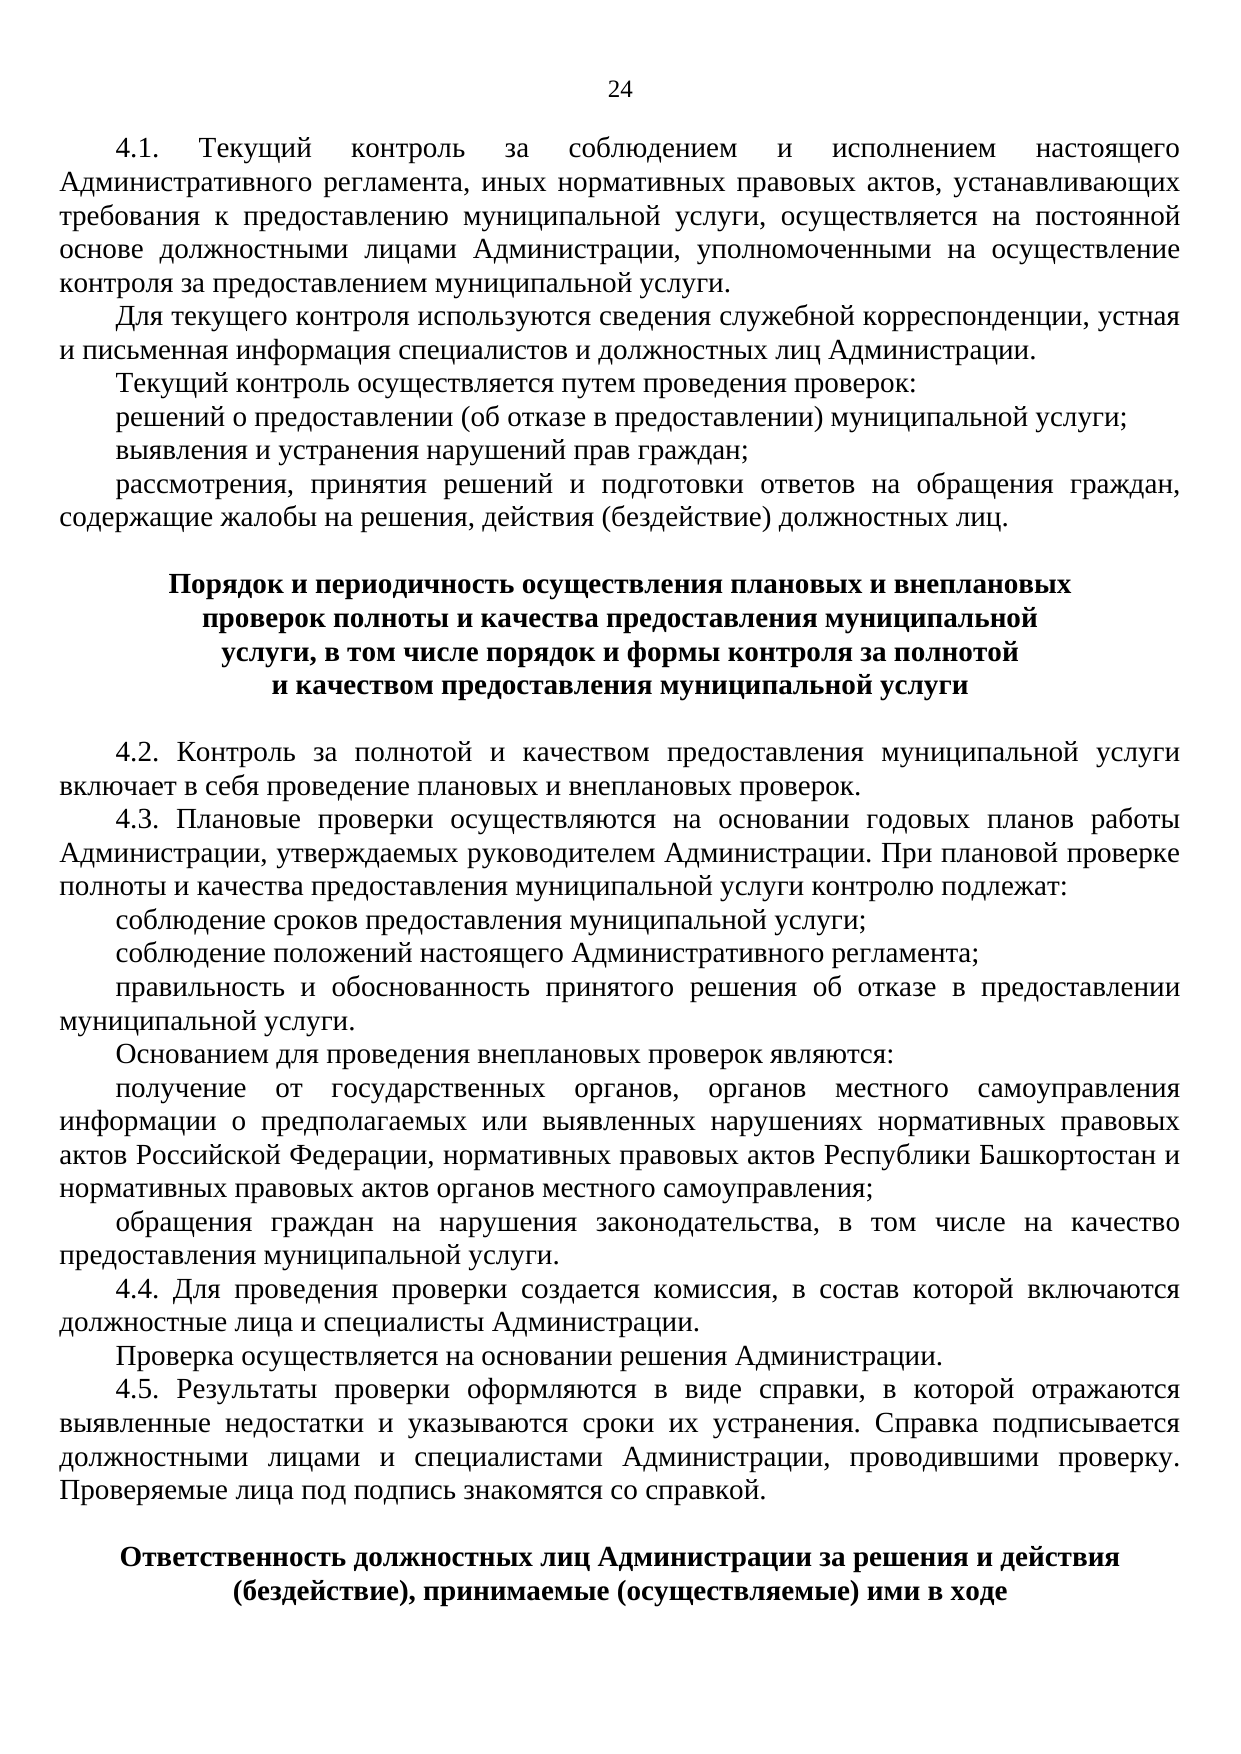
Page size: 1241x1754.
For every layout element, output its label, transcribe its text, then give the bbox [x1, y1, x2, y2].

text выявления и устранения нарушений прав граждан; [59, 432, 1181, 466]
text 4.2. Контроль за полнотой и качеством предоставления муниципальной услуги включает в себя проведение плановых и внеплановых проверок. [59, 734, 1181, 801]
text услуги, в том числе порядок и формы контроля за полнотой [59, 634, 1181, 667]
text и качеством предоставления муниципальной услуги [59, 667, 1181, 701]
text получение от государственных органов, органов местного самоуправления информации о предполагаемых или выявленных нарушениях нормативных правовых актов Российской Федерации, нормативных правовых актов Республики Башкортостан и нормативных правовых актов органов местного самоуправления; [59, 1070, 1181, 1204]
text 4.3. Плановые проверки осуществляются на основании годовых планов работы Администрации, утверждаемых руководителем Администрации. При плановой проверке полноты и качества предоставления муниципальной услуги контролю подлежат: [59, 801, 1181, 902]
text Ответственность должностных лиц Администрации за решения и действия [59, 1539, 1181, 1573]
text соблюдение сроков предоставления муниципальной услуги; [59, 902, 1181, 936]
text Для текущего контроля используются сведения служебной корреспонденции, устная и письменная информация специалистов и должностных лиц Администрации. [59, 298, 1181, 365]
text 4.1. Текущий контроль за соблюдением и исполнением настоящего Административного регламента, иных нормативных правовых актов, устанавливающих требования к предоставлению муниципальной услуги, осуществляется на постоянной основе должностными лицами Администрации, уполномоченными на осуществление контроля за предоставлением муниципальной услуги. [59, 131, 1181, 298]
text Основанием для проведения внеплановых проверок являются: [59, 1036, 1181, 1070]
text Порядок и периодичность осуществления плановых и внеплановых [59, 567, 1181, 600]
text соблюдение положений настоящего Административного регламента; [59, 936, 1181, 969]
text обращения граждан на нарушения законодательства, в том числе на качество предоставления муниципальной услуги. [59, 1204, 1181, 1271]
text решений о предоставлении (об отказе в предоставлении) муниципальной услуги; [59, 399, 1181, 432]
text 4.4. Для проведения проверки создается комиссия, в состав которой включаются должностные лица и специалисты Администрации. [59, 1271, 1181, 1338]
text рассмотрения, принятия решений и подготовки ответов на обращения граждан, содержащие жалобы на решения, действия (бездействие) должностных лиц. [59, 466, 1181, 533]
text правильность и обоснованность принятого решения об отказе в предоставлении муниципальной услуги. [59, 969, 1181, 1036]
text Текущий контроль осуществляется путем проведения проверок: [59, 365, 1181, 399]
text Проверка осуществляется на основании решения Администрации. [59, 1338, 1181, 1372]
text (бездействие), принимаемые (осуществляемые) ими в ходе [59, 1573, 1181, 1606]
text проверок полноты и качества предоставления муниципальной [59, 600, 1181, 634]
text 4.5. Результаты проверки оформляются в виде справки, в которой отражаются выявленные недостатки и указываются сроки их устранения. Справка подписывается должностными лицами и специалистами Администрации, проводившими проверку. Проверяемые лица под подпись знакомятся со справкой. [59, 1372, 1181, 1506]
